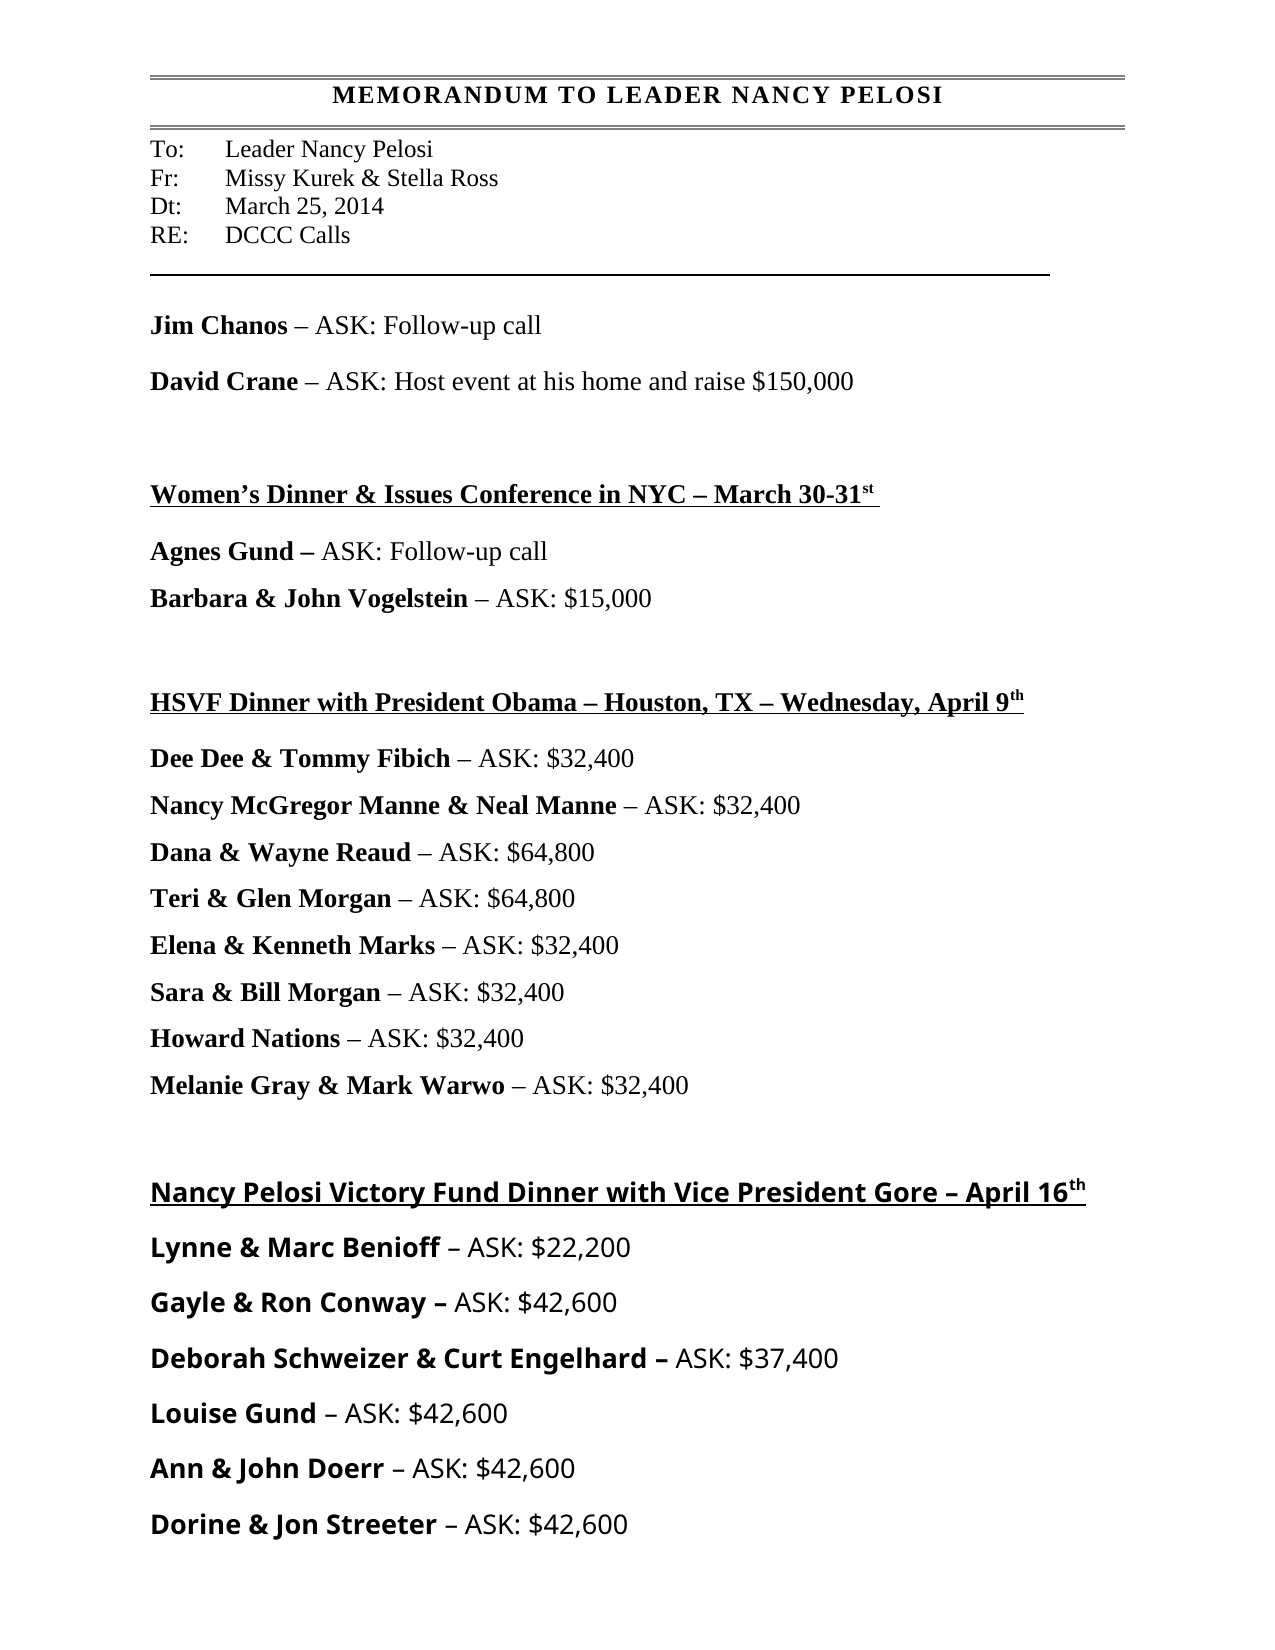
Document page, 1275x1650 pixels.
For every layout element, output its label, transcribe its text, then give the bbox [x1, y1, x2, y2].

text Lynne & Marc Benioff – ASK: $22,200 [150, 1229, 1125, 1266]
text HSVF Dinner with President Obama – Houston, TX – Wednesday, April 9th [150, 686, 1125, 717]
text Sara & Bill Morgan – ASK: $32,400 [150, 976, 1125, 1007]
text Ann & John Doerr – ASK: $42,600 [150, 1450, 1125, 1487]
text Nancy Pelosi Victory Fund Dinner with Vice President Gore – April 16th [150, 1173, 1125, 1210]
text Teri & Glen Morgan – ASK: $64,800 [150, 882, 1125, 914]
text Agnes Gund – ASK: Follow-up call [150, 535, 1125, 566]
text Dorine & Jon Streeter – ASK: $42,600 [150, 1505, 1125, 1542]
text Nancy McGregor Manne & Neal Manne – ASK: $32,400 [150, 789, 1125, 820]
text Dee Dee & Tommy Fibich – ASK: $32,400 [150, 742, 1125, 774]
text memorandum to Leader Nancy Pelosi [150, 80, 1125, 125]
text To: Leader Nancy Pelosi Fr: Missy Kurek & Stella Ross Dt: March 25, 2014 RE: DCCC Calls [150, 134, 1125, 249]
text Dana & Wayne Reaud – ASK: $64,800 [150, 836, 1125, 867]
text Jim Chanos – ASK: Follow-up call [150, 309, 1125, 340]
text Gayle & Ron Conway – ASK: $42,600 [150, 1284, 1125, 1321]
text Women’s Dinner & Issues Conference in NYC – March 30-31st [150, 478, 1125, 510]
text David Crane – ASK: Host event at his home and raise $150,000 [150, 365, 1125, 397]
text Melanie Gray & Mark Warwo – ASK: $32,400 [150, 1069, 1125, 1100]
text Louise Gund – ASK: $42,600 [150, 1394, 1125, 1431]
text Deborah Schweizer & Curt Engelhard – ASK: $37,400 [150, 1339, 1125, 1376]
text Barbara & John Vogelstein – ASK: $15,000 [150, 582, 1125, 613]
text Howard Nations – ASK: $32,400 [150, 1022, 1125, 1054]
text Elena & Kenneth Marks – ASK: $32,400 [150, 929, 1125, 960]
